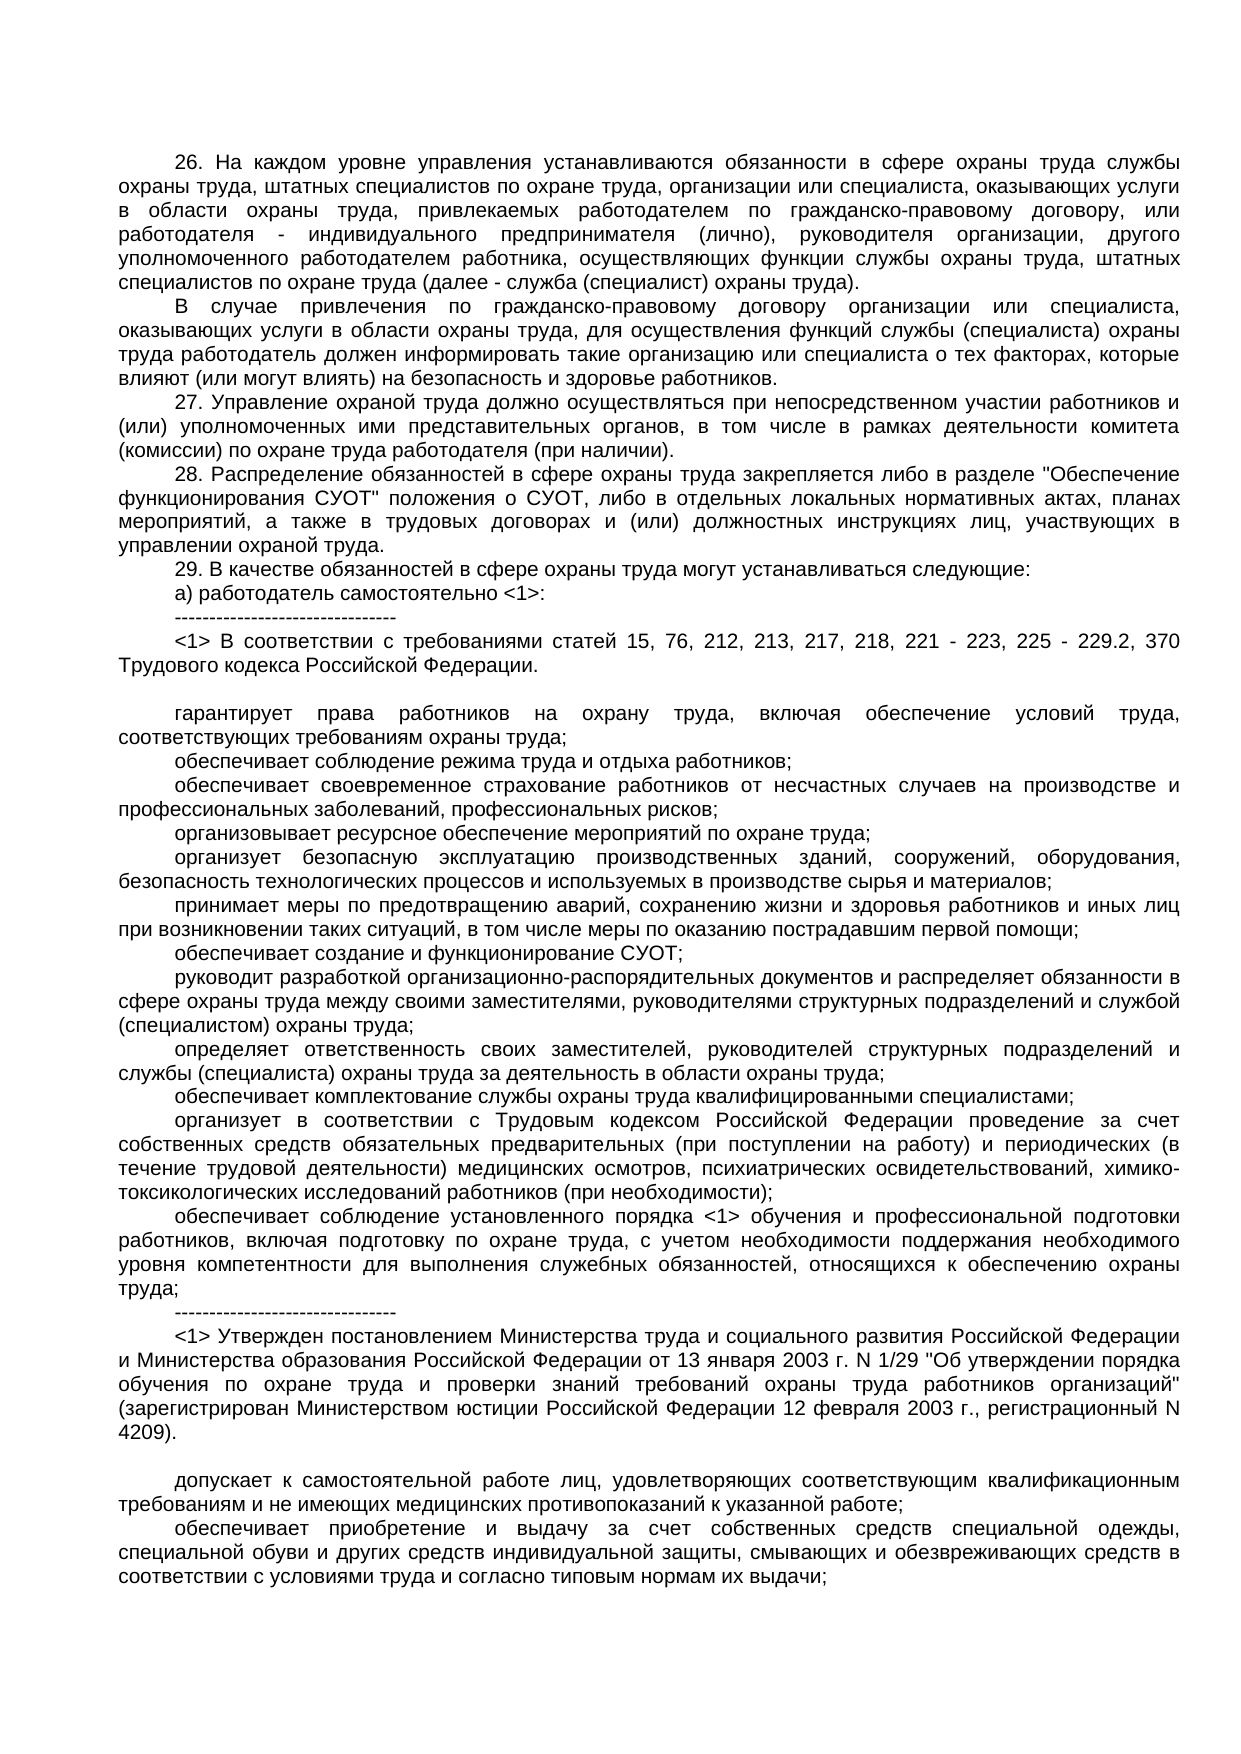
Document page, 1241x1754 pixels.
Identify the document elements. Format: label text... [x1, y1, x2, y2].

text допускает к самостоятельной работе лиц, удовлетворяющих соответствующим квалификационным требованиям и не имеющих медицинских противопоказаний к указанной работе; [118, 1468, 1181, 1516]
text организует в соответствии с Трудовым кодексом Российской Федерации проведение за счет собственных средств обязательных предварительных (при поступлении на работу) и периодических (в течение трудовой деятельности) медицинских осмотров, психиатрических освидетельствований, химико-токсикологических исследований работников (при необходимости); [118, 1108, 1181, 1204]
text 28. Распределение обязанностей в сфере охраны труда закрепляется либо в разделе "Обеспечение функционирования СУОТ" положения о СУОТ, либо в отдельных локальных нормативных актах, планах мероприятий, а также в трудовых договорах и (или) должностных инструкциях лиц, участвующих в управлении охраной труда. [118, 461, 1181, 557]
text 26. На каждом уровне управления устанавливаются обязанности в сфере охраны труда службы охраны труда, штатных специалистов по охране труда, организации или специалиста, оказывающих услуги в области охраны труда, привлекаемых работодателем по гражданско-правовому договору, или работодателя - индивидуального предпринимателя (лично), руководителя организации, другого уполномоченного работодателем работника, осуществляющих функции службы охраны труда, штатных специалистов по охране труда (далее - служба (специалист) охраны труда). [118, 150, 1181, 294]
text 27. Управление охраной труда должно осуществляться при непосредственном участии работников и (или) уполномоченных ими представительных органов, в том числе в рамках деятельности комитета (комиссии) по охране труда работодателя (при наличии). [118, 389, 1181, 461]
text <1> В соответствии с требованиями статей 15, 76, 212, 213, 217, 218, 221 - 223, 225 - 229.2, 370 Трудового кодекса Российской Федерации. [118, 629, 1181, 677]
text организовывает ресурсное обеспечение мероприятий по охране труда; [118, 821, 1181, 845]
text <1> Утвержден постановлением Министерства труда и социального развития Российской Федерации и Министерства образования Российской Федерации от 13 января 2003 г. N 1/29 "Об утверждении порядка обучения по охране труда и проверки знаний требований охраны труда работников организаций" (зарегистрирован Министерством юстиции Российской Федерации 12 февраля 2003 г., регистрационный N 4209). [118, 1324, 1181, 1444]
text обеспечивает комплектование службы охраны труда квалифицированными специалистами; [118, 1084, 1181, 1108]
text определяет ответственность своих заместителей, руководителей структурных подразделений и службы (специалиста) охраны труда за деятельность в области охраны труда; [118, 1036, 1181, 1084]
text обеспечивает своевременное страхование работников от несчастных случаев на производстве и профессиональных заболеваний, профессиональных рисков; [118, 773, 1181, 821]
text -------------------------------- [118, 1300, 1181, 1324]
text обеспечивает приобретение и выдачу за счет собственных средств специальной одежды, специальной обуви и других средств индивидуальной защиты, смывающих и обезвреживающих средств в соответствии с условиями труда и согласно типовым нормам их выдачи; [118, 1516, 1181, 1587]
text а) работодатель самостоятельно <1>: [118, 581, 1181, 605]
text обеспечивает соблюдение установленного порядка <1> обучения и профессиональной подготовки работников, включая подготовку по охране труда, с учетом необходимости поддержания необходимого уровня компетентности для выполнения служебных обязанностей, относящихся к обеспечению охраны труда; [118, 1204, 1181, 1300]
text 29. В качестве обязанностей в сфере охраны труда могут устанавливаться следующие: [118, 557, 1181, 581]
text -------------------------------- [118, 605, 1181, 629]
text руководит разработкой организационно-распорядительных документов и распределяет обязанности в сфере охраны труда между своими заместителями, руководителями структурных подразделений и службой (специалистом) охраны труда; [118, 964, 1181, 1036]
text гарантирует права работников на охрану труда, включая обеспечение условий труда, соответствующих требованиям охраны труда; [118, 701, 1181, 749]
text обеспечивает соблюдение режима труда и отдыха работников; [118, 749, 1181, 773]
text организует безопасную эксплуатацию производственных зданий, сооружений, оборудования, безопасность технологических процессов и используемых в производстве сырья и материалов; [118, 845, 1181, 893]
text принимает меры по предотвращению аварий, сохранению жизни и здоровья работников и иных лиц при возникновении таких ситуаций, в том числе меры по оказанию пострадавшим первой помощи; [118, 893, 1181, 941]
text В случае привлечения по гражданско-правовому договору организации или специалиста, оказывающих услуги в области охраны труда, для осуществления функций службы (специалиста) охраны труда работодатель должен информировать такие организацию или специалиста о тех факторах, которые влияют (или могут влиять) на безопасность и здоровье работников. [118, 294, 1181, 389]
text обеспечивает создание и функционирование СУОТ; [118, 941, 1181, 964]
